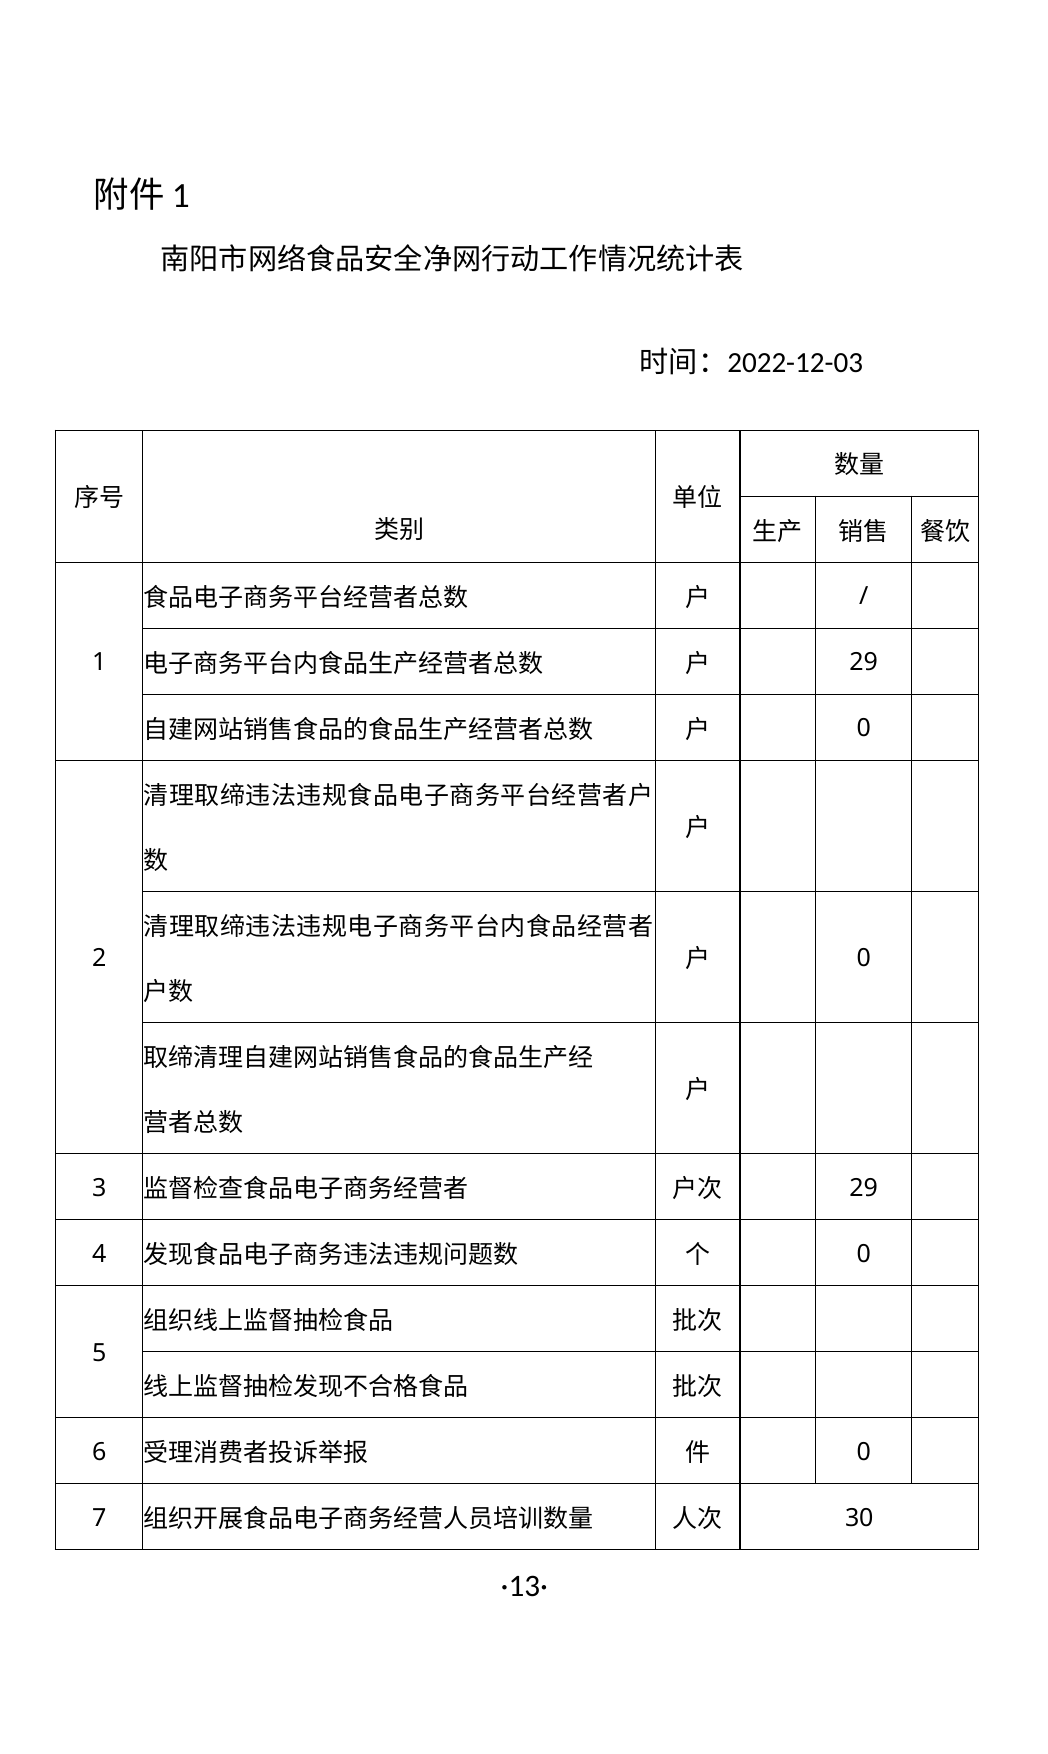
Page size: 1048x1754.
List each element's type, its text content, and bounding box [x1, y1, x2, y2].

table_cell 29 [816, 629, 911, 694]
text 南阳市网络食品安全净网行动工作情况统计表 [56, 224, 992, 289]
table_cell 0 [816, 892, 911, 1022]
table_cell [741, 563, 815, 628]
table_cell 线上监督抽检发现不合格食品 [143, 1352, 655, 1417]
table_cell 人次 [656, 1484, 739, 1549]
table_cell [816, 761, 911, 891]
table_cell 户 [656, 1023, 739, 1153]
table_cell 0 [816, 695, 911, 760]
table_cell 2 [56, 761, 142, 1153]
table_cell [741, 629, 815, 694]
table_cell 户 [656, 695, 739, 760]
table_cell 户次 [656, 1154, 739, 1219]
table_cell [912, 1286, 978, 1351]
table_cell / [816, 563, 911, 628]
table_cell [912, 629, 978, 694]
table_cell 清理取缔违法违规电子商务平台内食品经营者户数 [143, 892, 655, 1022]
table_cell 户 [656, 892, 739, 1022]
table_cell 组织开展食品电子商务经营人员培训数量 [143, 1484, 655, 1549]
table_cell [912, 892, 978, 1022]
table_cell [741, 1418, 815, 1483]
table_cell [912, 761, 978, 891]
table_cell [912, 1154, 978, 1219]
table_cell 发现食品电子商务违法违规问题数 [143, 1220, 655, 1285]
table_cell 户 [656, 761, 739, 891]
table_cell [816, 1352, 911, 1417]
table_cell [912, 1352, 978, 1417]
table_cell 0 [816, 1220, 911, 1285]
table_cell 0 [816, 1418, 911, 1483]
table_cell 6 [56, 1418, 142, 1483]
table_cell 生产 [741, 497, 815, 562]
table_cell 自建网站销售食品的食品生产经营者总数 [143, 695, 655, 760]
table_cell 3 [56, 1154, 142, 1219]
table_cell [912, 563, 978, 628]
table_cell 户 [656, 629, 739, 694]
table_cell 30 [741, 1484, 978, 1549]
table_cell 销售 [816, 497, 911, 562]
table_cell [741, 892, 815, 1022]
table_cell 1 [56, 563, 142, 760]
table_cell 监督检查食品电子商务经营者 [143, 1154, 655, 1219]
table_cell 清理取缔违法违规食品电子商务平台经营者户数 [143, 761, 655, 891]
table_cell 取缔清理自建网站销售食品的食品生产经 营者总数 [143, 1023, 655, 1153]
table_cell 件 [656, 1418, 739, 1483]
table_cell [816, 1286, 911, 1351]
table_header 序号 [56, 431, 142, 562]
table_cell [912, 1220, 978, 1285]
table_cell [741, 1352, 815, 1417]
table_cell [741, 1220, 815, 1285]
text 附件1 [56, 159, 992, 224]
table_cell 5 [56, 1286, 142, 1417]
table_cell [741, 695, 815, 760]
table_cell [741, 1154, 815, 1219]
table_cell [741, 761, 815, 891]
table_cell [816, 1023, 911, 1153]
text 时间：2022-12-03 [56, 327, 992, 392]
table_cell 批次 [656, 1286, 739, 1351]
table_cell [741, 1023, 815, 1153]
table_header 单位 [656, 431, 739, 562]
table_header 数量 [741, 431, 978, 496]
table_header 类别 [143, 431, 655, 562]
table_cell 电子商务平台内食品生产经营者总数 [143, 629, 655, 694]
table_cell [912, 1023, 978, 1153]
table_cell 餐饮 [912, 497, 978, 562]
table_cell 29 [816, 1154, 911, 1219]
table_cell 受理消费者投诉举报 [143, 1418, 655, 1483]
table_cell 4 [56, 1220, 142, 1285]
table_cell [912, 1418, 978, 1483]
table_cell 食品电子商务平台经营者总数 [143, 563, 655, 628]
table_cell 个 [656, 1220, 739, 1285]
table_cell 户 [656, 563, 739, 628]
table_cell 批次 [656, 1352, 739, 1417]
table_cell [741, 1286, 815, 1351]
table_cell 7 [56, 1484, 142, 1549]
table_cell 组织线上监督抽检食品 [143, 1286, 655, 1351]
table_cell [912, 695, 978, 760]
